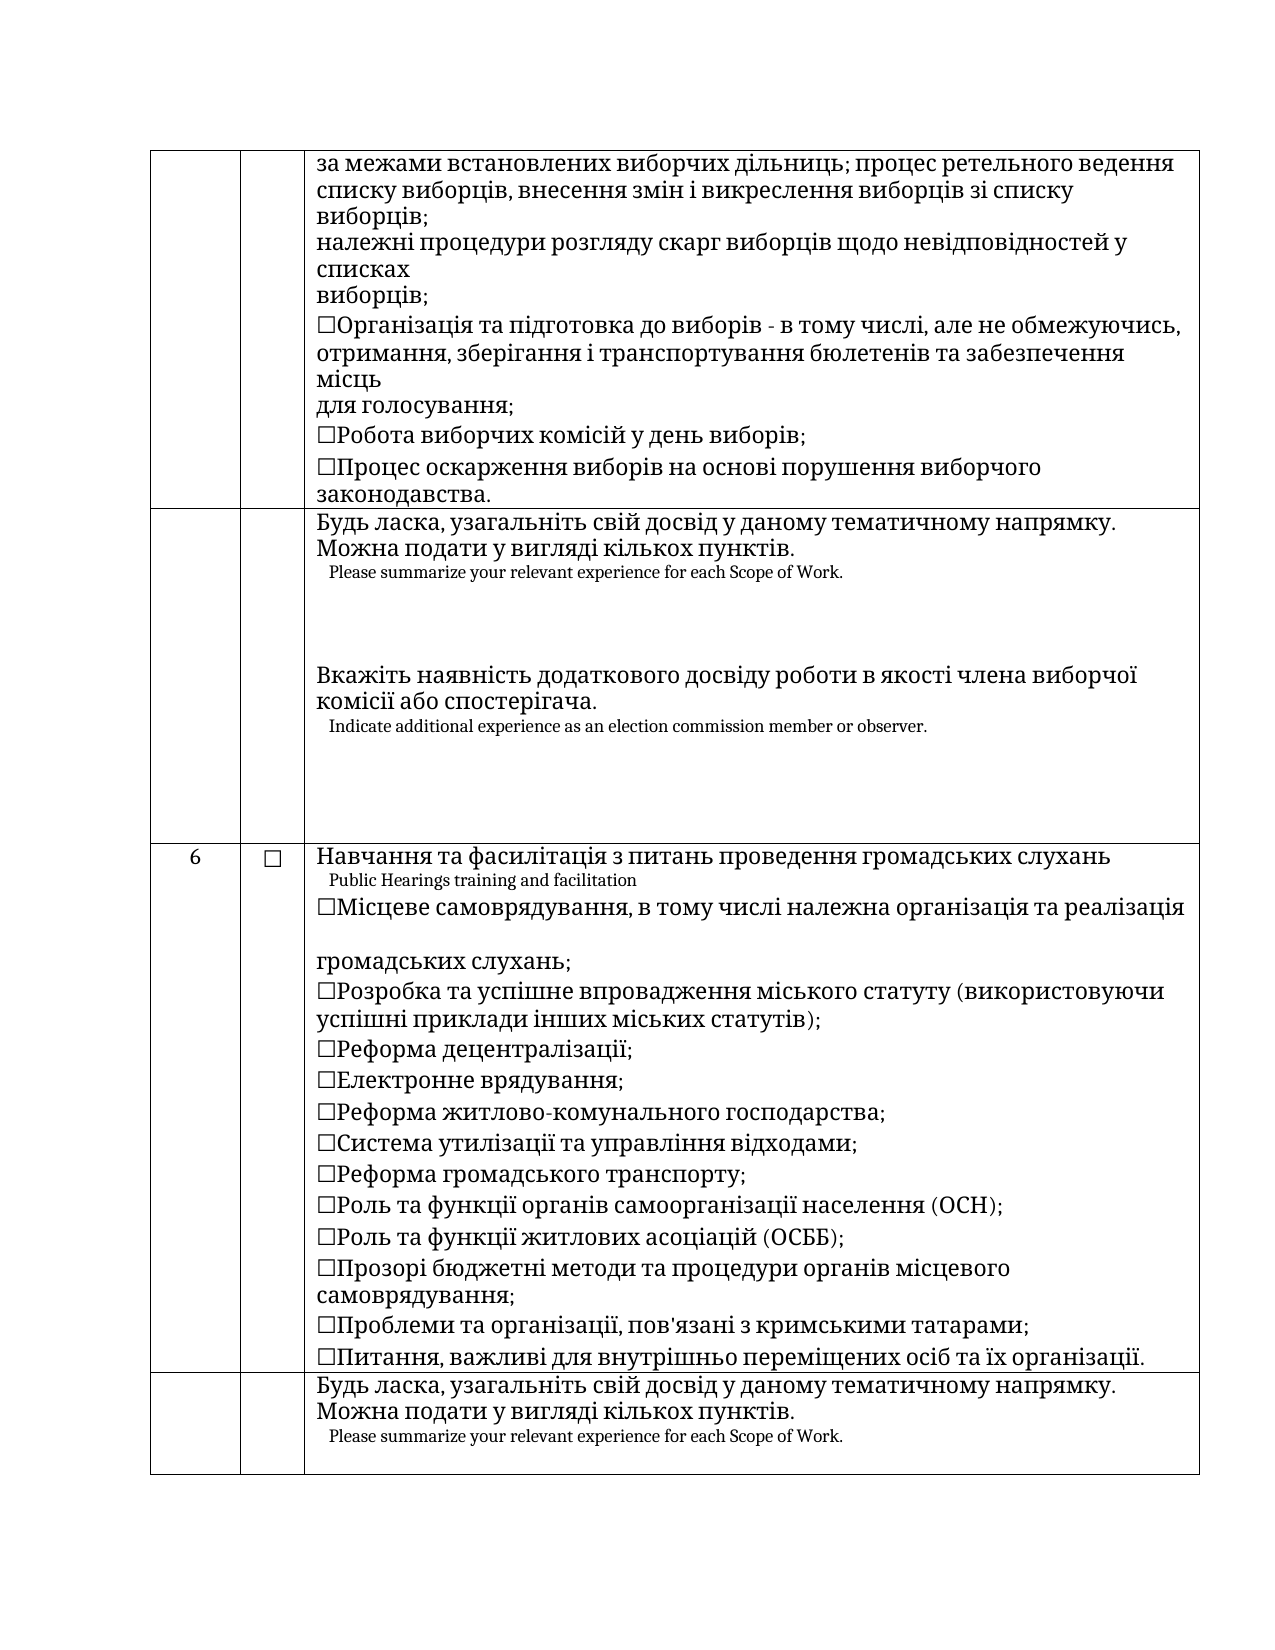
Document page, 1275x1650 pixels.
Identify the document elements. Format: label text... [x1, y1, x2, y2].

table_cell [151, 1373, 240, 1473]
table_cell 5 [151, 151, 240, 508]
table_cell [305, 151, 1199, 508]
table_cell Навчання та фасилітація з питань проведення громадських слухань Public Hearings training and facilitation Місцеве самоврядування, в тому числі належна організація та реалізація громадських слухань; Розробка та успішне впровадження міського статуту (використовуючи успішні приклади інших міських статутів); Реформа децентралізації; Електронне врядування; Реформа житлово-комунального господарства; Система утилізації та управління відходами; Реформа громадського транспорту; Роль та функції органів самоорганізації населення (ОСН); Роль та функції житлових асоціацій (ОСББ); Прозорі бюджетні методи та процедури органів місцевого самоврядування; Проблеми та організації, пов'язані з кримськими татарами; Питання, важливі для внутрішньо переміщених осіб та їх організації. [305, 844, 1199, 1372]
table_cell [241, 509, 304, 842]
table_cell [151, 509, 240, 842]
table_cell [241, 1373, 304, 1473]
table_cell 6 [151, 844, 240, 1372]
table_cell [305, 1373, 1199, 1473]
table_cell Будь ласка, узагальніть свій досвід у даному тематичному напрямку. Можна подати у вигляді кількох пунктів. Please summarize your relevant experience for each Scope of Work. Вкажіть наявність додаткового досвіду роботи в якості члена виборчої комісії або спостерігача. Indicate additional experience as an election commission member or observer. [305, 509, 1199, 842]
